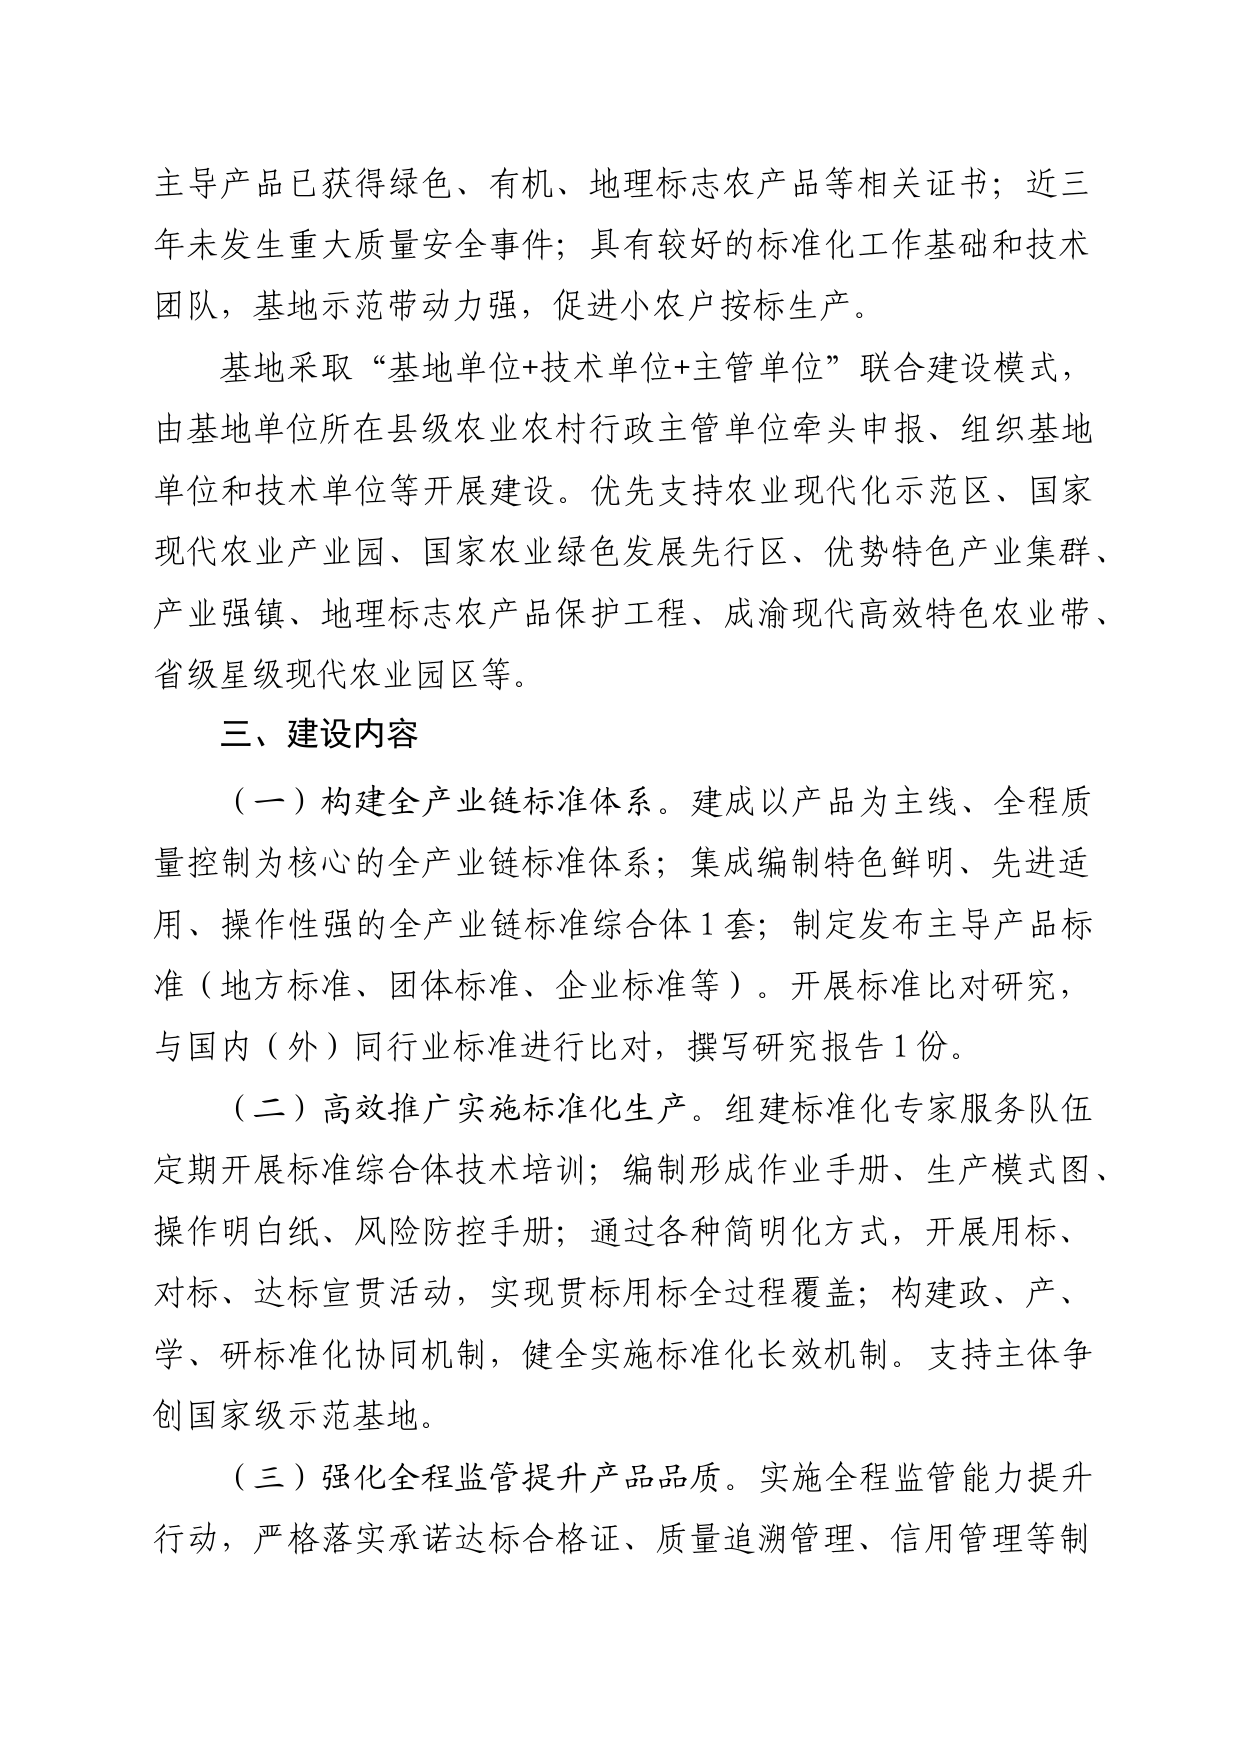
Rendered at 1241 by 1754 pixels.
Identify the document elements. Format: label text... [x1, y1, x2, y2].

text （一）构建全产业链标准体系。建成以产品为主线、全程质量控制为核心的全产业链标准体系；集成编制特色鲜明、先进适用、操作性强的全产业链标准综合体1套；制定发布主导产品标准（地方标准、团体标准、企业标准等）。开展标准比对研究，与国内（外）同行业标准进行比对，撰写研究报告1份。 [152, 764, 1094, 1071]
list 基地采取“基地单位+技术单位+主管单位”联合建设模式，由基地单位所在县级农业农村行政主管单位牵头申报、组织基地单位和技术单位等开展建设。优先支持农业现代化示范区、国家现代农业产业园、国家农业绿色发展先行区、优势特色产业集群、产业强镇、地理标志农产品保护工程、成渝现代高效特色农业带、省级星级现代农业园区等。 [152, 330, 1094, 699]
text （二）高效推广实施标准化生产。组建标准化专家服务队伍，定期开展标准综合体技术培训；编制形成作业手册、生产模式图、操作明白纸、风险防控手册；通过各种简明化方式，开展用标、对标、达标宣贯活动，实现贯标用标全过程覆盖；构建政、产、学、研标准化协同机制，健全实施标准化长效机制。支持主体争创国家级示范基地。 [152, 1071, 1094, 1440]
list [152, 146, 1094, 330]
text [152, 1440, 1094, 1563]
text 三、建设内容 [152, 699, 1094, 764]
